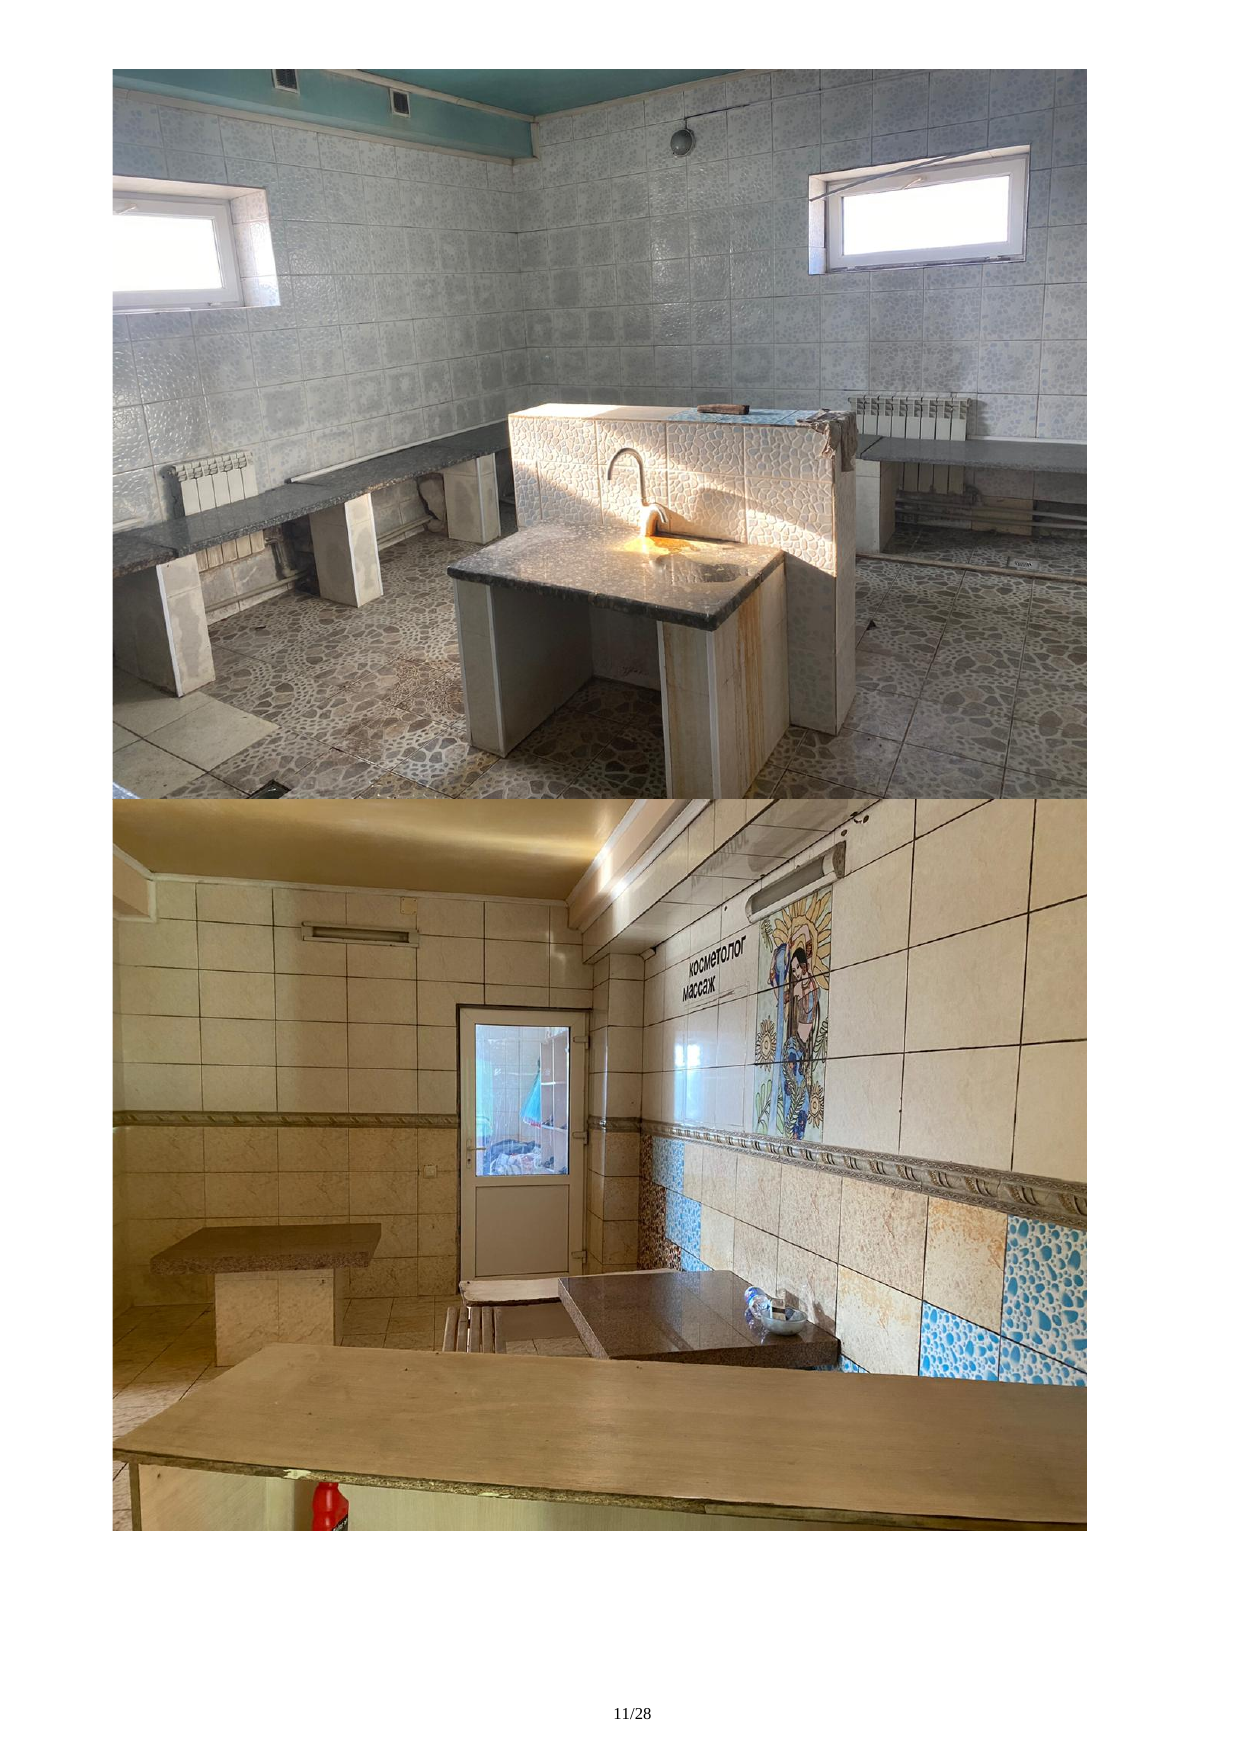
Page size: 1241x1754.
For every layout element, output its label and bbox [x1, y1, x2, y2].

picture [112, 69, 1087, 1531]
